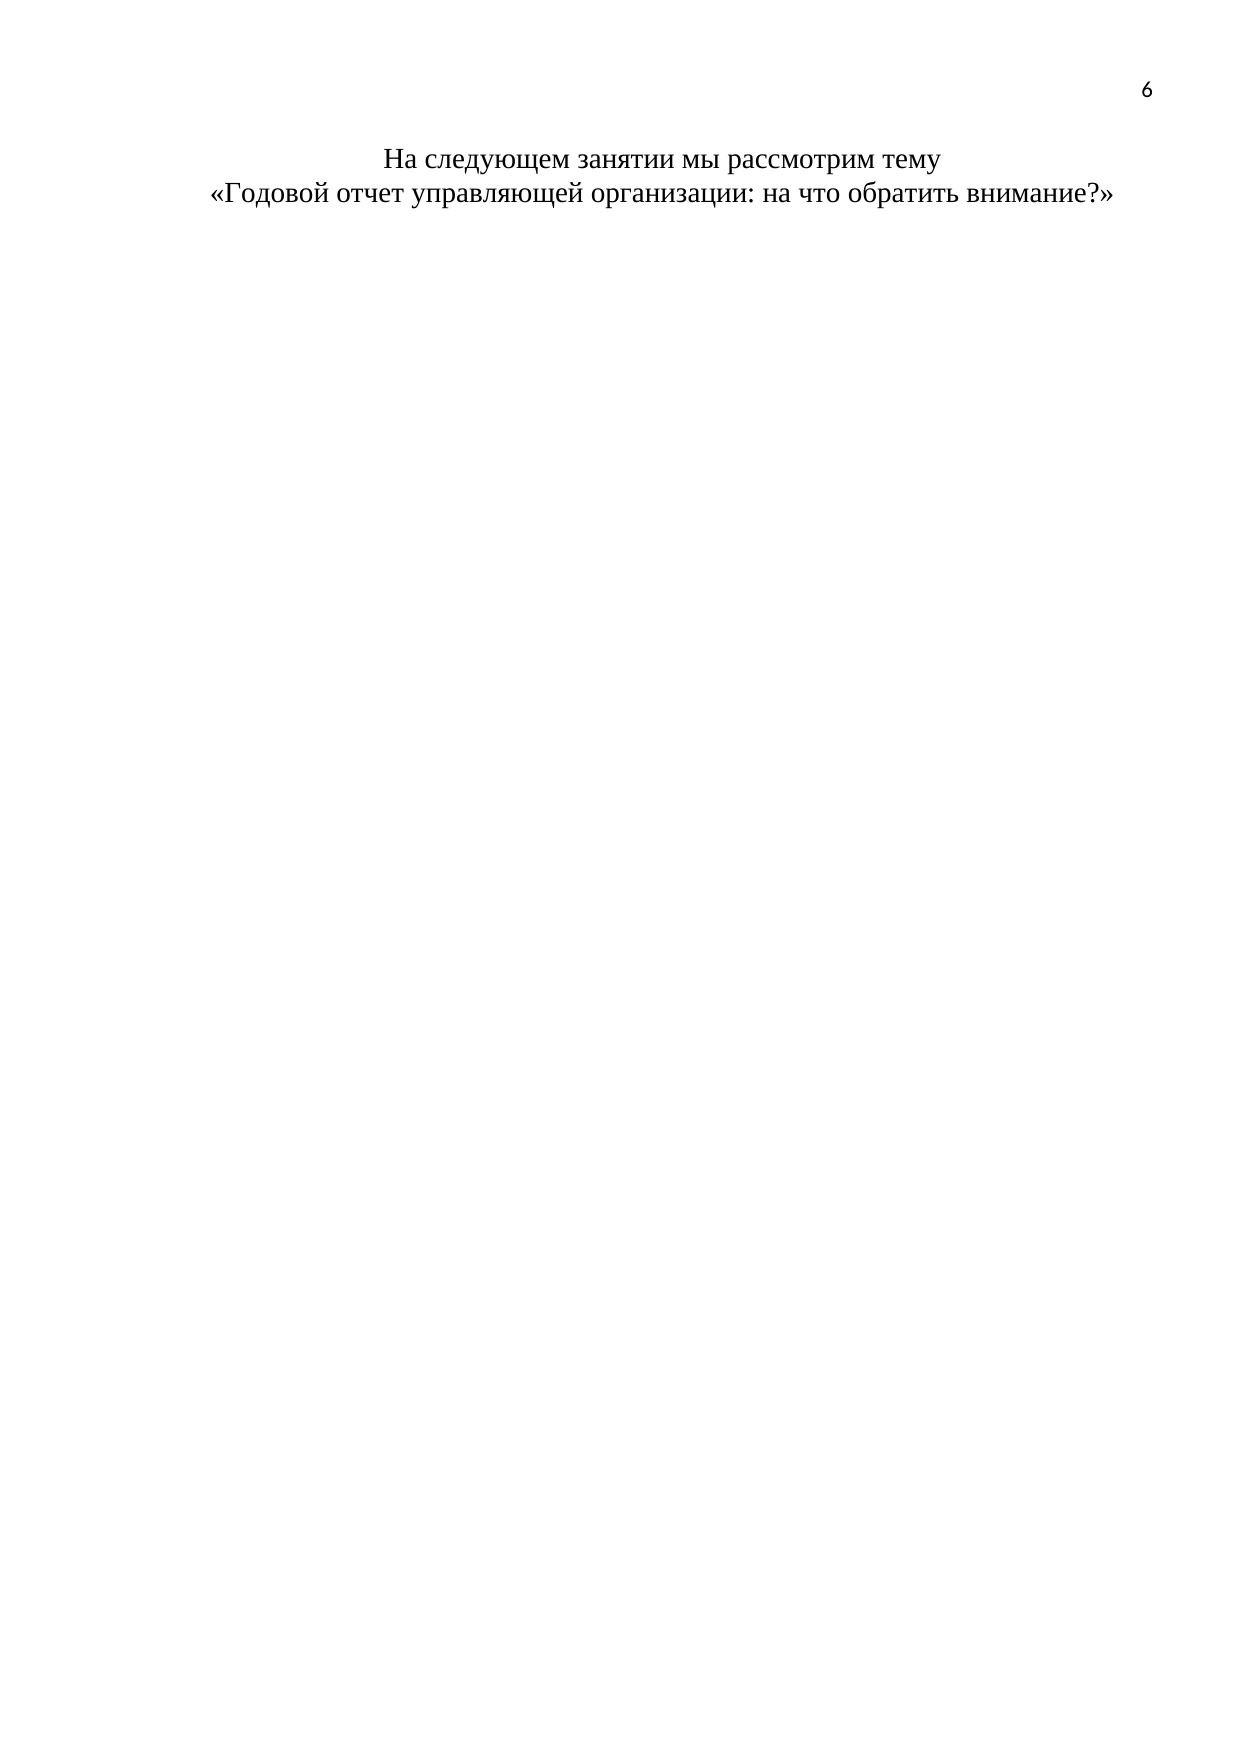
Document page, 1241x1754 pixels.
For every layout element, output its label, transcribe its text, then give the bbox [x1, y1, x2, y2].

text «Годовой отчет управляющей организации: на что обратить внимание?» [177, 175, 1147, 208]
text На следующем занятии мы рассмотрим тему [177, 141, 1147, 175]
